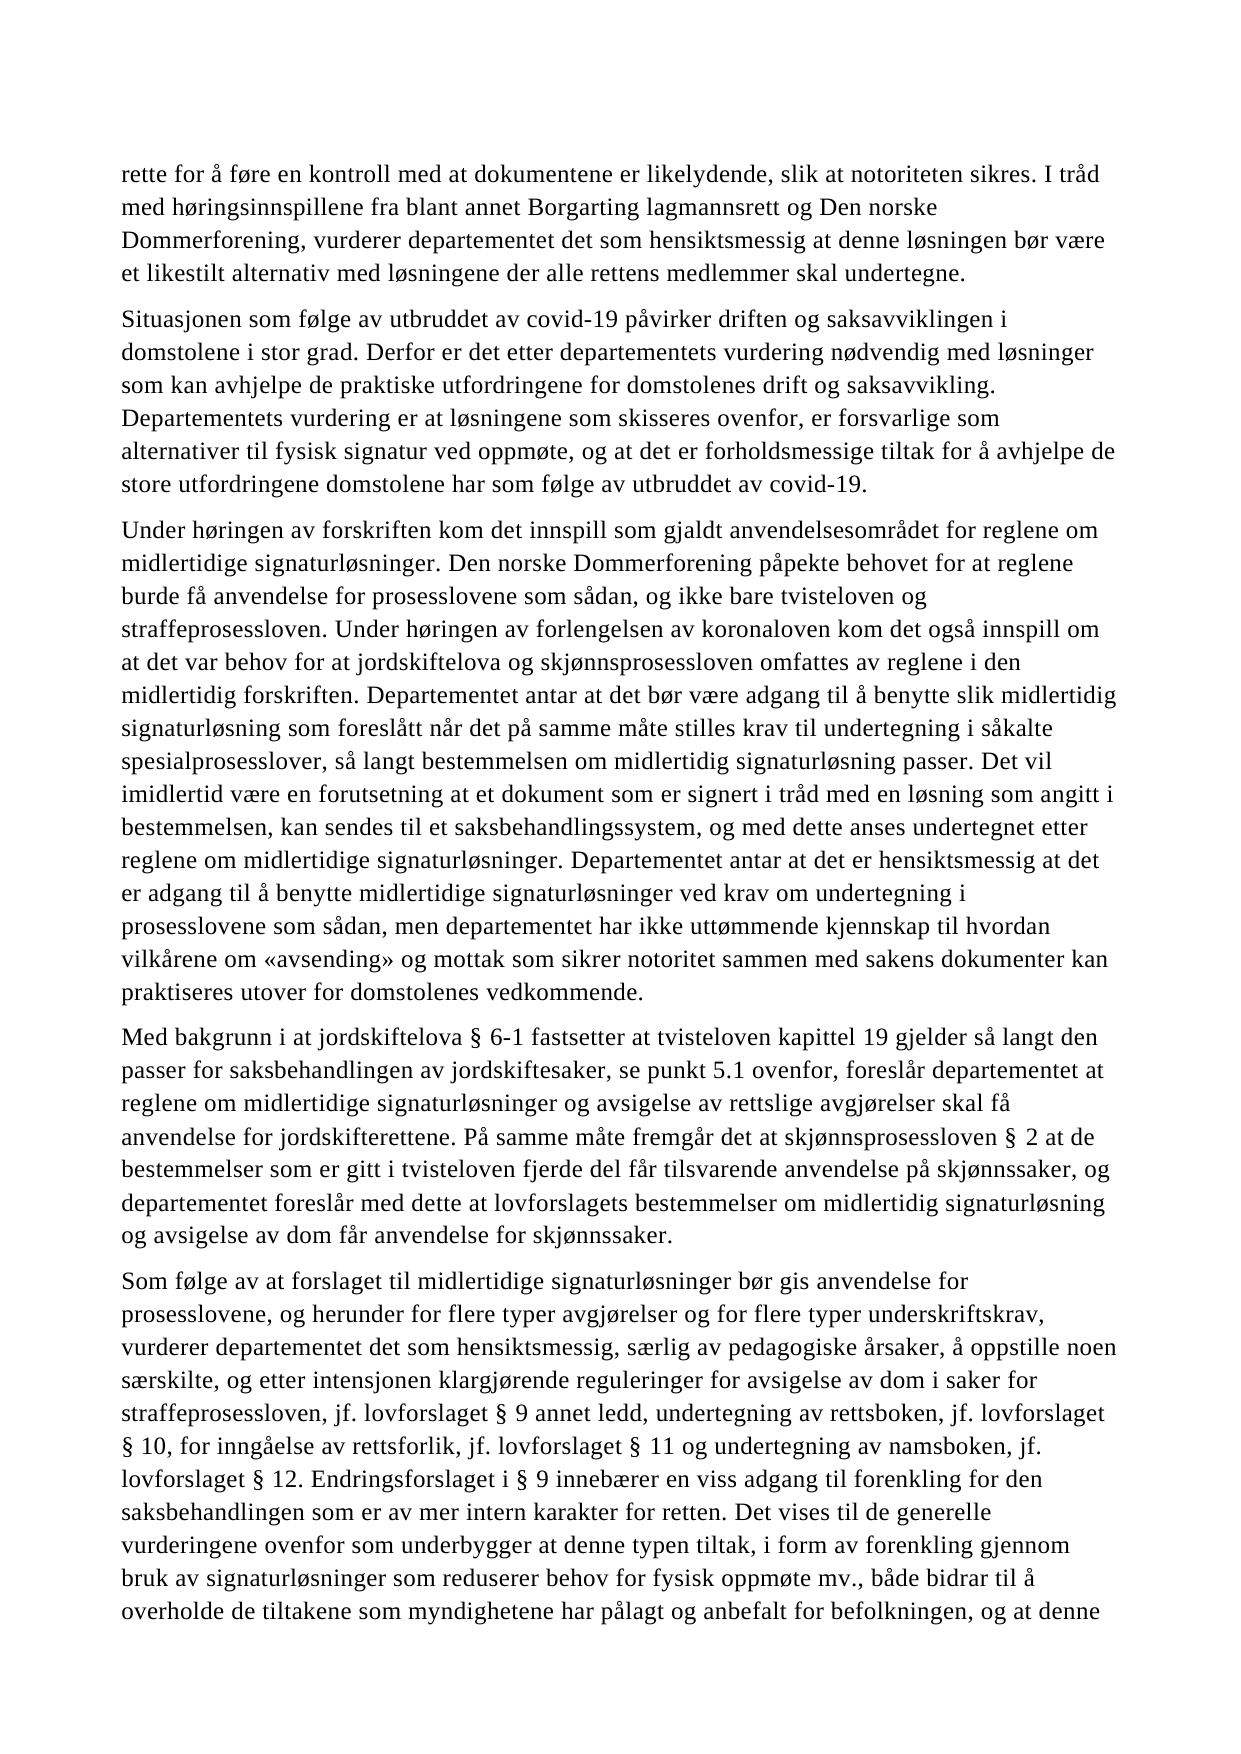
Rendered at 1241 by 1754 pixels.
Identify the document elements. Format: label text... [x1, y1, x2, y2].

text Situasjonen som følge av utbruddet av covid-19 påvirker driften og saksavviklingen i domstolene i stor grad. Derfor er det etter departementets vurdering nødvendig med løsninger som kan avhjelpe de praktiske utfordringene for domstolenes drift og saksavvikling. Departementets vurdering er at løsningene som skisseres ovenfor, er forsvarlige som alternativer til fysisk signatur ved oppmøte, og at det er forholdsmessige tiltak for å avhjelpe de store utfordringene domstolene har som følge av utbruddet av covid-19. [121, 304, 1119, 498]
text Under høringen av forskriften kom det innspill som gjaldt anvendelsesområdet for reglene om midlertidige signaturløsninger. Den norske Dommerforening påpekte behovet for at reglene burde få anvendelse for prosesslovene som sådan, og ikke bare tvisteloven og straffeprosessloven. Under høringen av forlengelsen av koronaloven kom det også innspill om at det var behov for at jordskiftelova og skjønnsprosessloven omfattes av reglene i den midlertidig forskriften. Departementet antar at det bør være adgang til å benytte slik midlertidig signaturløsning som foreslått når det på samme måte stilles krav til undertegning i såkalte spesialprosesslover, så langt bestemmelsen om midlertidig signaturløsning passer. Det vil imidlertid være en forutsetning at et dokument som er signert i tråd med en løsning som angitt i bestemmelsen, kan sendes til et saksbehandlingssystem, og med dette anses undertegnet etter reglene om midlertidige signaturløsninger. Departementet antar at det er hensiktsmessig at det er adgang til å benytte midlertidige signaturløsninger ved krav om undertegning i prosesslovene som sådan, men departementet har ikke uttømmende kjennskap til hvordan vilkårene om «avsending» og mottak som sikrer notoritet sammen med sakens dokumenter kan praktiseres utover for domstolenes vedkommende. [121, 515, 1119, 1006]
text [121, 159, 1119, 287]
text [121, 1266, 1119, 1625]
text Med bakgrunn i at jordskiftelova § 6-1 fastsetter at tvisteloven kapittel 19 gjelder så langt den passer for saksbehandlingen av jordskiftesaker, se punkt 5.1 ovenfor, foreslår departementet at reglene om midlertidige signaturløsninger og avsigelse av rettslige avgjørelser skal få anvendelse for jordskifterettene. På samme måte fremgår det at skjønnsprosessloven § 2 at de bestemmelser som er gitt i tvisteloven fjerde del får tilsvarende anvendelse på skjønnssaker, og departementet foreslår med dette at lovforslagets bestemmelser om midlertidig signaturløsning og avsigelse av dom får anvendelse for skjønnssaker. [121, 1022, 1119, 1249]
